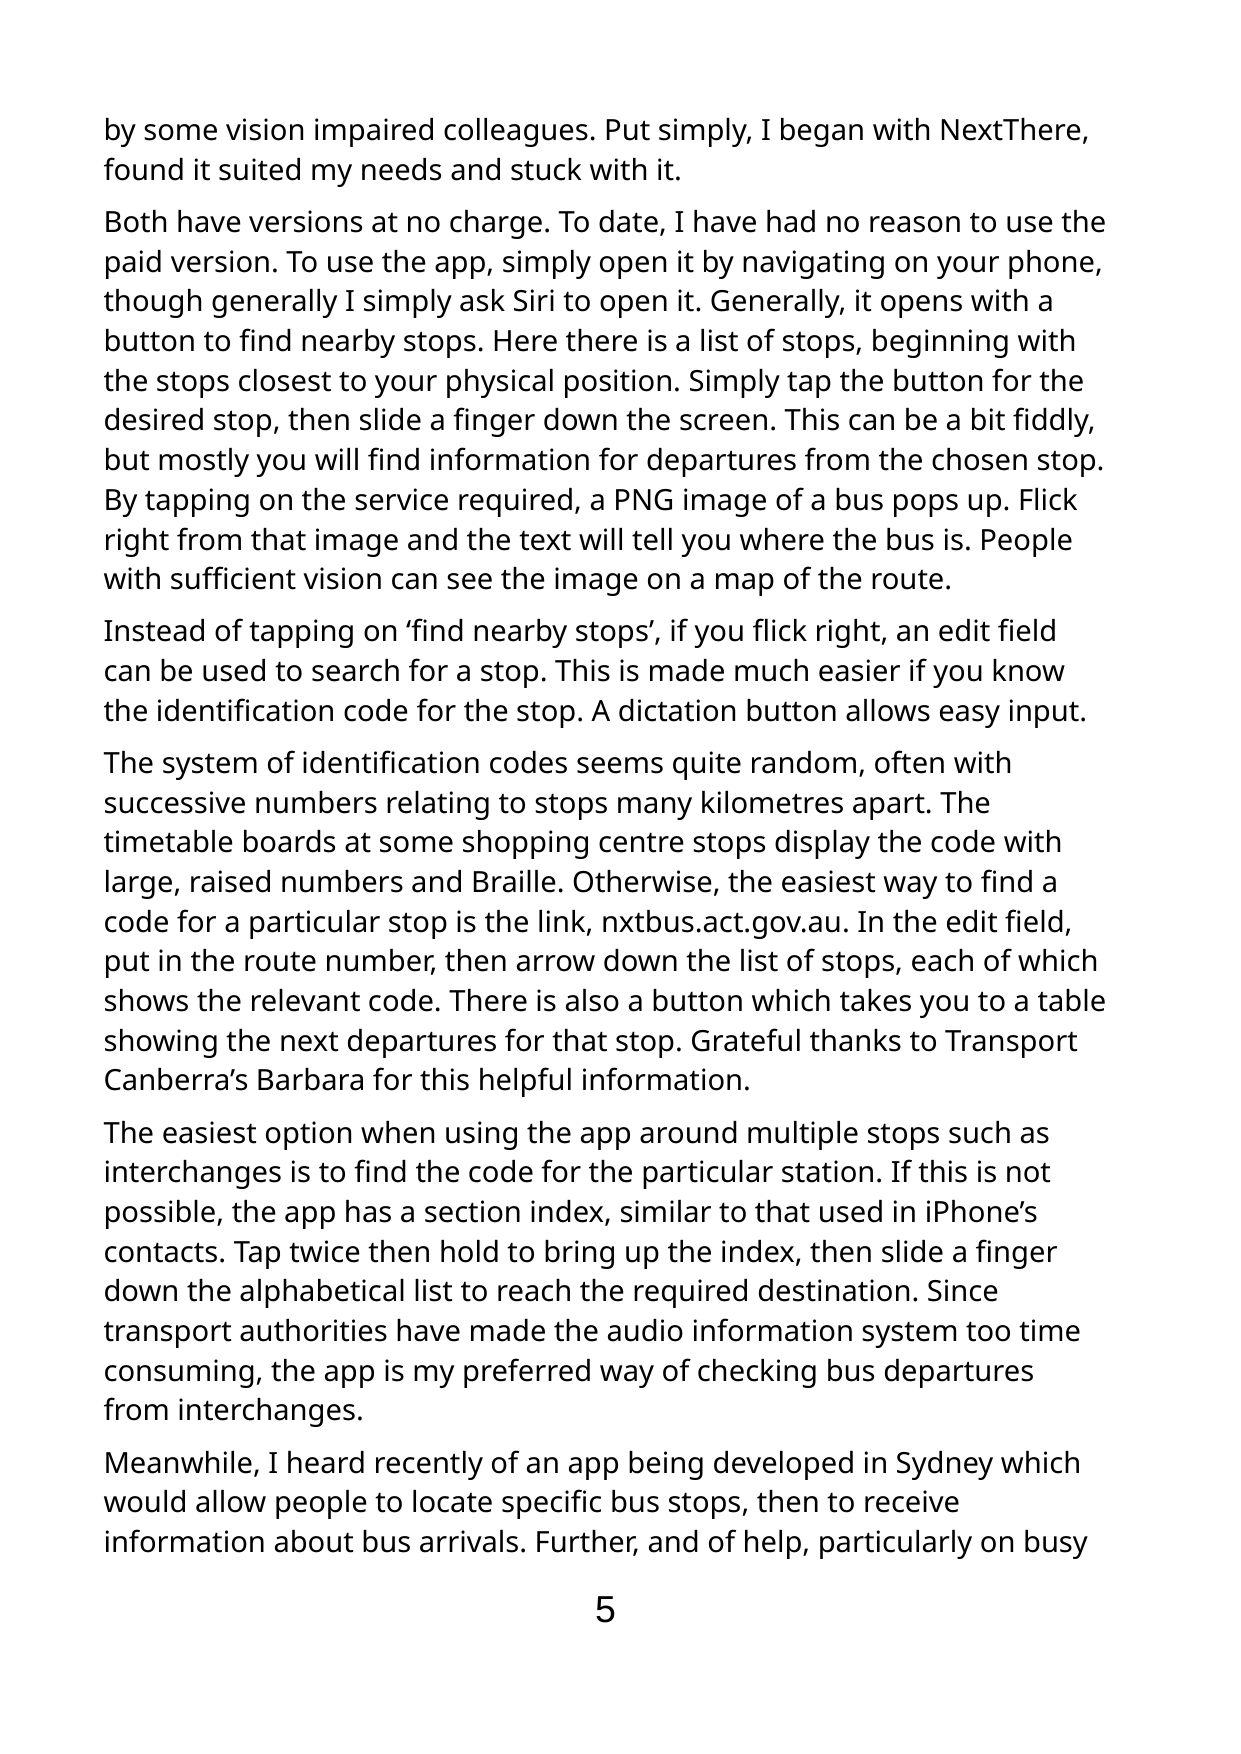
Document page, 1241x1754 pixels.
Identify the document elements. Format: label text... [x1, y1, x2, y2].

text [103, 1442, 1107, 1561]
text Both have versions at no charge. To date, I have had no reason to use the paid version. To use the app, simply open it by navigating on your phone, though generally I simply ask Siri to open it. Generally, it opens with a button to find nearby stops. Here there is a list of stops, beginning with the stops closest to your physical position. Simply tap the button for the desired stop, then slide a finger down the screen. This can be a bit fiddly, but mostly you will find information for departures from the chosen stop. By tapping on the service required, a PNG image of a bus pops up. Flick right from that image and the text will tell you where the bus is. People with sufficient vision can see the image on a map of the route. [103, 201, 1107, 598]
text Instead of tapping on ‘find nearby stops’, if you flick right, an edit field can be used to search for a stop. This is made much easier if you know the identification code for the stop. A dictation button allows easy input. [103, 611, 1107, 730]
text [103, 109, 1107, 189]
text The system of identification codes seems quite random, often with successive numbers relating to stops many kilometres apart. The timetable boards at some shopping centre stops display the code with large, raised numbers and Braille. Otherwise, the easiest way to find a code for a particular stop is the link, nxtbus.act.gov.au. In the edit field, put in the route number, then arrow down the list of stops, each of which shows the relevant code. There is also a button which takes you to a table showing the next departures for that stop. Grateful thanks to Transport Canberra’s Barbara for this helpful information. [103, 742, 1107, 1099]
text The easiest option when using the app around multiple stops such as interchanges is to find the code for the particular station. If this is not possible, the app has a section index, similar to that used in iPhone’s contacts. Tap twice then hold to bring up the index, then slide a finger down the alphabetical list to reach the required destination. Since transport authorities have made the audio information system too time consuming, the app is my preferred way of checking bus departures from interchanges. [103, 1112, 1107, 1429]
